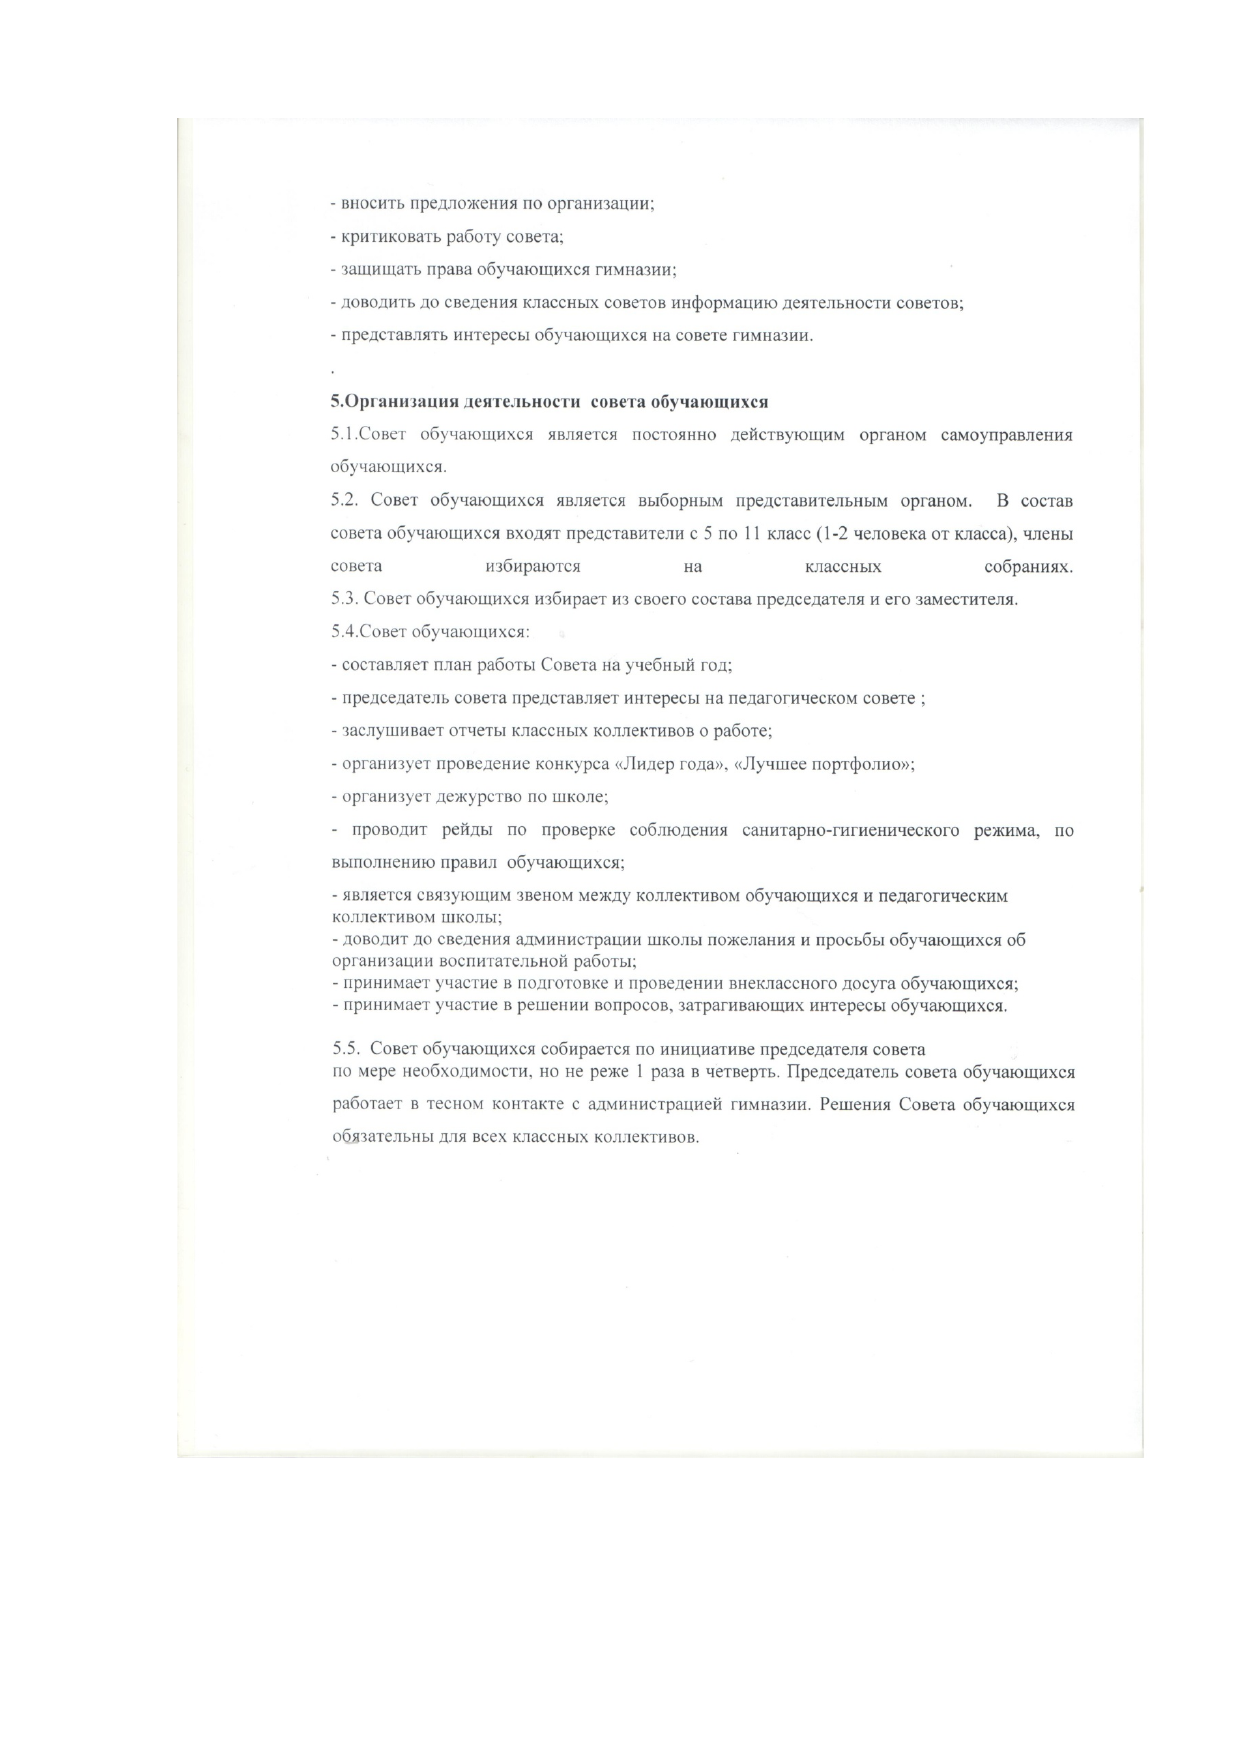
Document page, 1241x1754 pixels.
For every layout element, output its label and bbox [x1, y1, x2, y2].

picture [177, 118, 1152, 1458]
